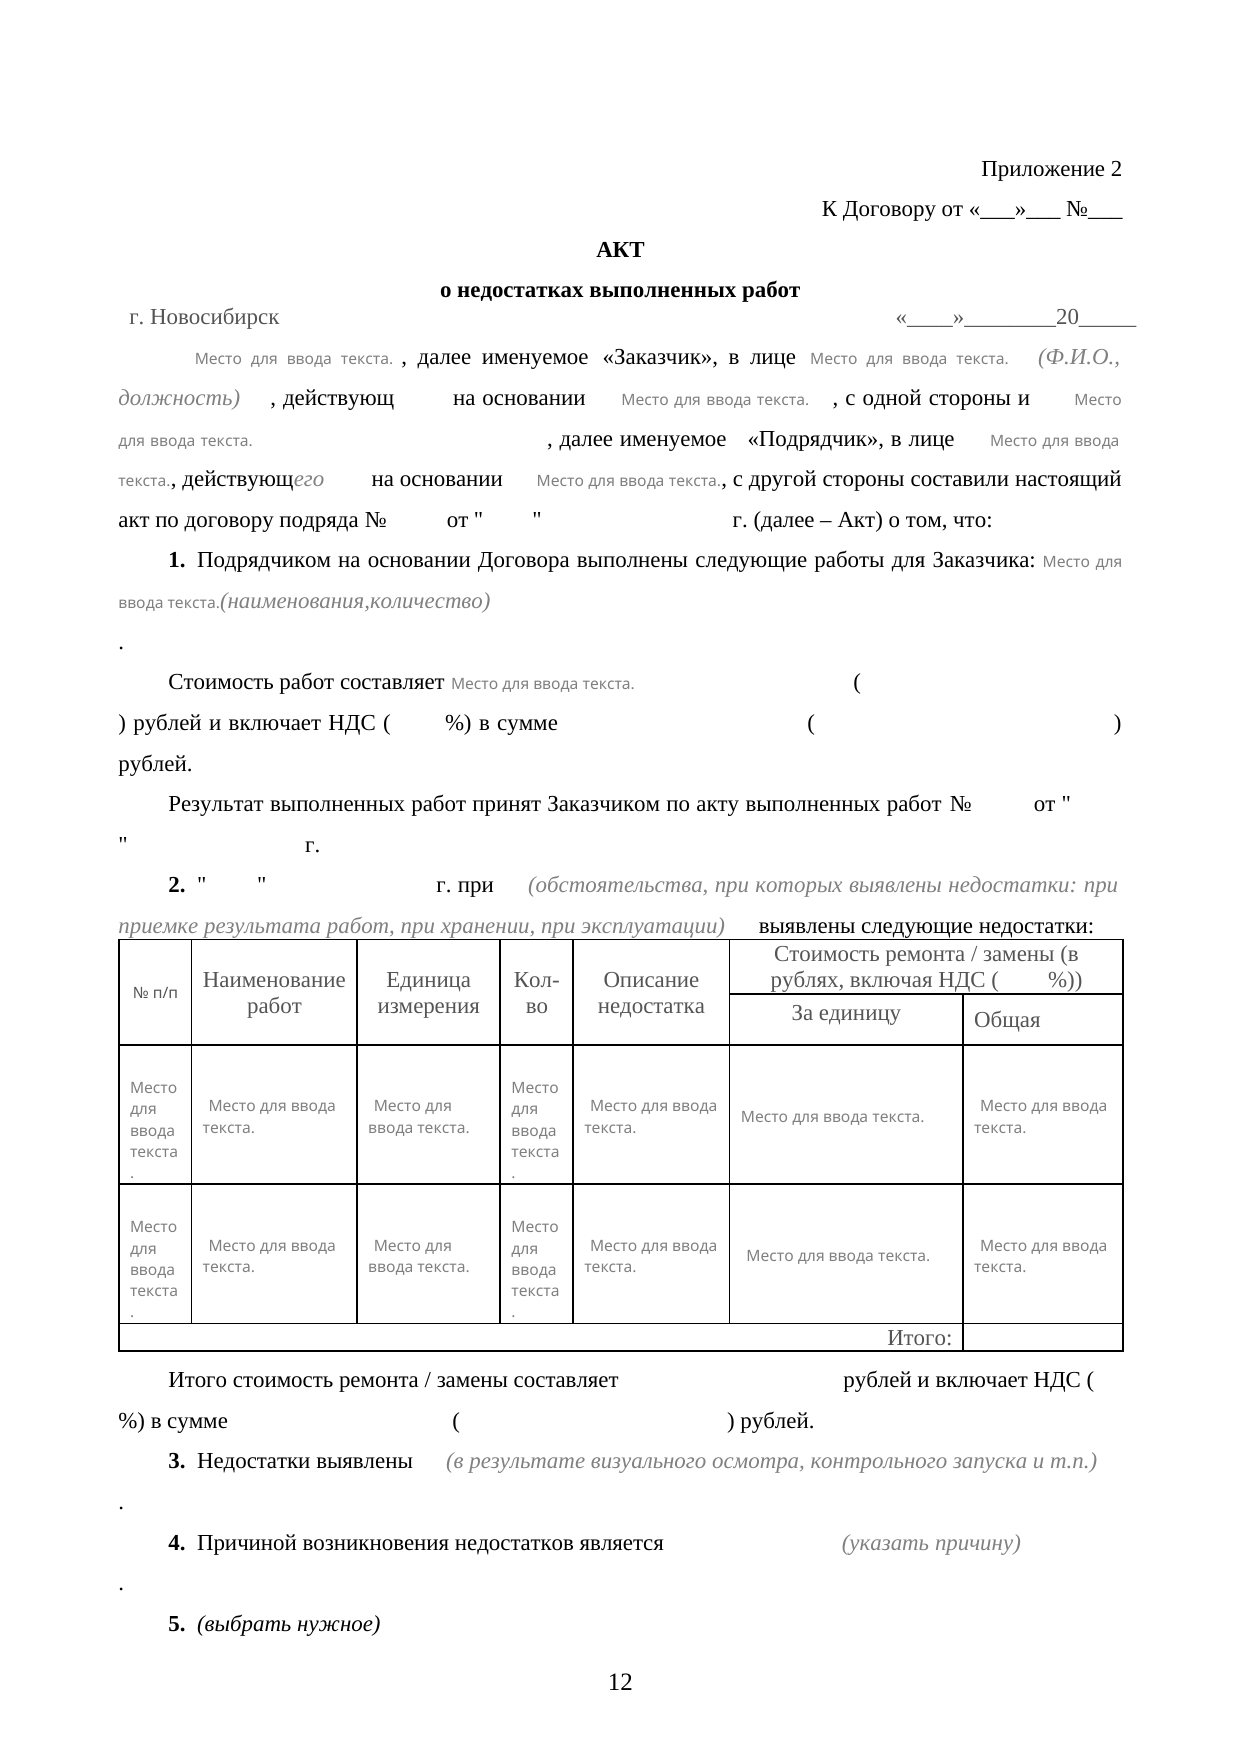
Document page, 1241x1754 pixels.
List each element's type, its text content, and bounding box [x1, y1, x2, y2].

text , далее именуемое «Заказчик», в лице , действующ на основании , с одной стороны и , далее именуемое «Подрядчик», в лице , действующего на основании , с другой стороны составили настоящий акт по договору подряда г. (далее – Акт) о том, что: [118, 329, 1122, 532]
text 2. при выявлены следующие недостатки: [118, 857, 1122, 938]
text 4. Причиной возникновения недостатков является (указать причину) . [118, 1514, 1122, 1596]
text о недостатках выполненных работ [118, 262, 1122, 303]
text АКТ [118, 222, 1122, 262]
table_header г. [659, 303, 1240, 329]
text Приложение 2 [118, 140, 1122, 181]
text К Договору от [118, 181, 1122, 222]
text Итого стоимость ремонта / замены составляет рублей и [118, 1352, 1122, 1433]
text 5. (выбрать нужное) [118, 1596, 1122, 1636]
text 1. Подрядчиком на основании Договора выполнены следующие работы для Заказчика: (наименования,количество) . [118, 532, 1122, 654]
text Стоимость работ составляет рублей . [118, 654, 1122, 776]
text Результат выполненных работ принят Заказчиком по акту выполненных работ [118, 776, 1122, 857]
text 3. Недостатки выявлены (в результате визуального осмотра, контрольного запуска и т.п.) . [118, 1433, 1122, 1514]
table_header г. Новосибирск [118, 303, 659, 329]
